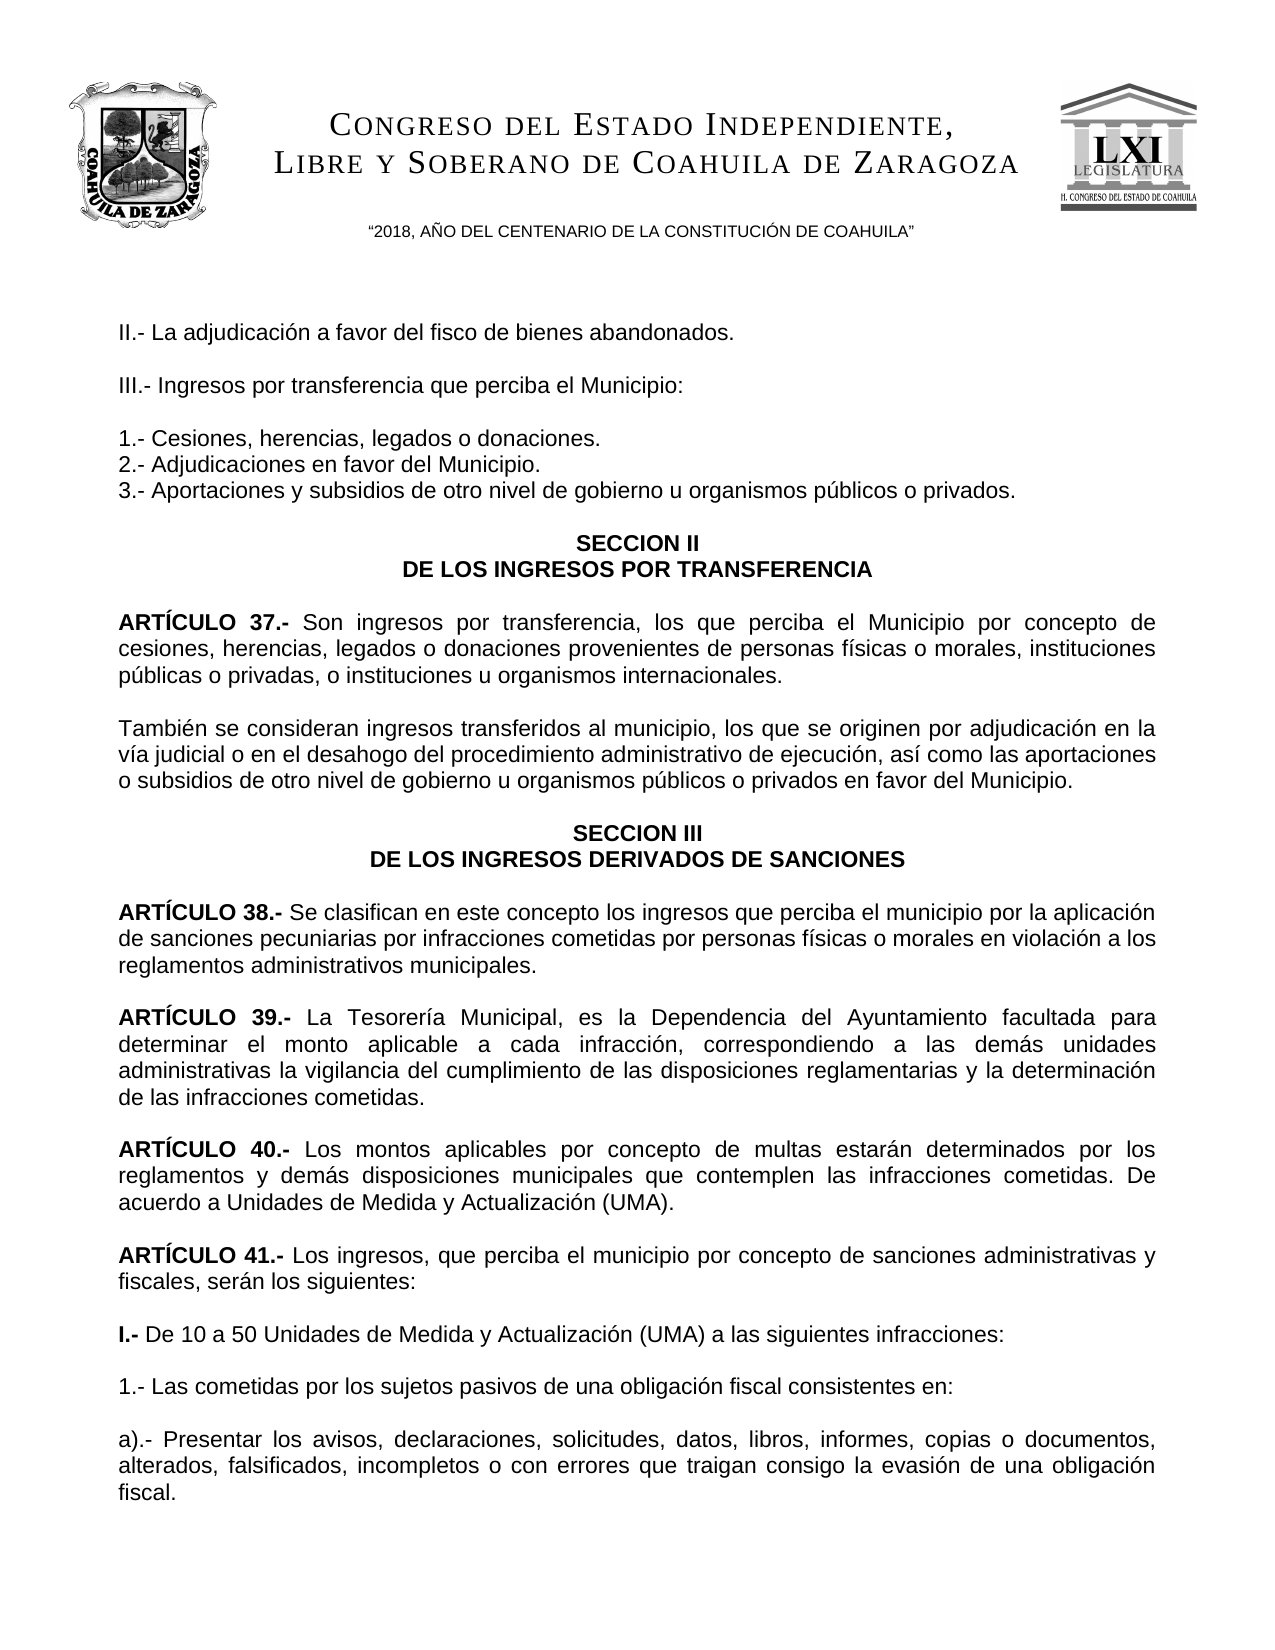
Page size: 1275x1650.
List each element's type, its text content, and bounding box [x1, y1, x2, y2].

text 1.- Las cometidas por los sujetos pasivos de una obligación fiscal consistentes en: [118, 1373, 1157, 1400]
text ARTÍCULO 40.- Los montos aplicables por concepto de multas estarán determinados por los reglamentos y demás disposiciones municipales que contemplen las infracciones cometidas. De acuerdo a Unidades de Medida y Actualización (UMA). [118, 1136, 1157, 1215]
text III.- Ingresos por transferencia que perciba el Municipio: [118, 372, 1157, 398]
text ARTÍCULO 37.- Son ingresos por transferencia, los que perciba el Municipio por concepto de cesiones, herencias, legados o donaciones provenientes de personas físicas o morales, instituciones públicas o privadas, o instituciones u organismos internacionales. [118, 609, 1157, 688]
text SECCION II [118, 530, 1157, 556]
text ARTÍCULO 38.- Se clasifican en este concepto los ingresos que perciba el municipio por la aplicación de sanciones pecuniarias por infracciones cometidas por personas físicas o morales en violación a los reglamentos administrativos municipales. [118, 899, 1157, 978]
text ARTÍCULO 39.- La Tesorería Municipal, es la Dependencia del Ayuntamiento facultada para determinar el monto aplicable a cada infracción, correspondiendo a las demás unidades administrativas la vigilancia del cumplimiento de las disposiciones reglamentarias y la determinación de las infracciones cometidas. [118, 1004, 1157, 1110]
text 1.- Cesiones, herencias, legados o donaciones. [118, 424, 1157, 451]
text También se consideran ingresos transferidos al municipio, los que se originen por adjudicación en la vía judicial o en el desahogo del procedimiento administrativo de ejecución, así como las aportaciones o subsidios de otro nivel de gobierno u organismos públicos o privados en favor del Municipio. [118, 714, 1157, 793]
picture [68, 82, 217, 228]
text ARTÍCULO 41.- Los ingresos, que perciba el municipio por concepto de sanciones administrativas y fiscales, serán los siguientes: [118, 1242, 1157, 1294]
text a).- Presentar los avisos, declaraciones, solicitudes, datos, libros, informes, copias o documentos, alterados, falsificados, incompletos o con errores que traigan consigo la evasión de una obligación fiscal. [118, 1426, 1157, 1505]
text 2.- Adjudicaciones en favor del Municipio. [118, 451, 1157, 477]
text SECCION III [118, 820, 1157, 846]
text II.- La adjudicación a favor del fisco de bienes abandonados. [118, 319, 1157, 346]
text DE LOS INGRESOS POR TRANSFERENCIA [118, 556, 1157, 583]
text I.- De 10 a 50 Unidades de Medida y Actualización (UMA) a las siguientes infracciones: [118, 1321, 1157, 1347]
picture [1059, 80, 1198, 214]
text 3.- Aportaciones y subsidios de otro nivel de gobierno u organismos públicos o privados. [118, 477, 1157, 504]
text DE LOS INGRESOS DERIVADOS DE SANCIONES [118, 846, 1157, 873]
